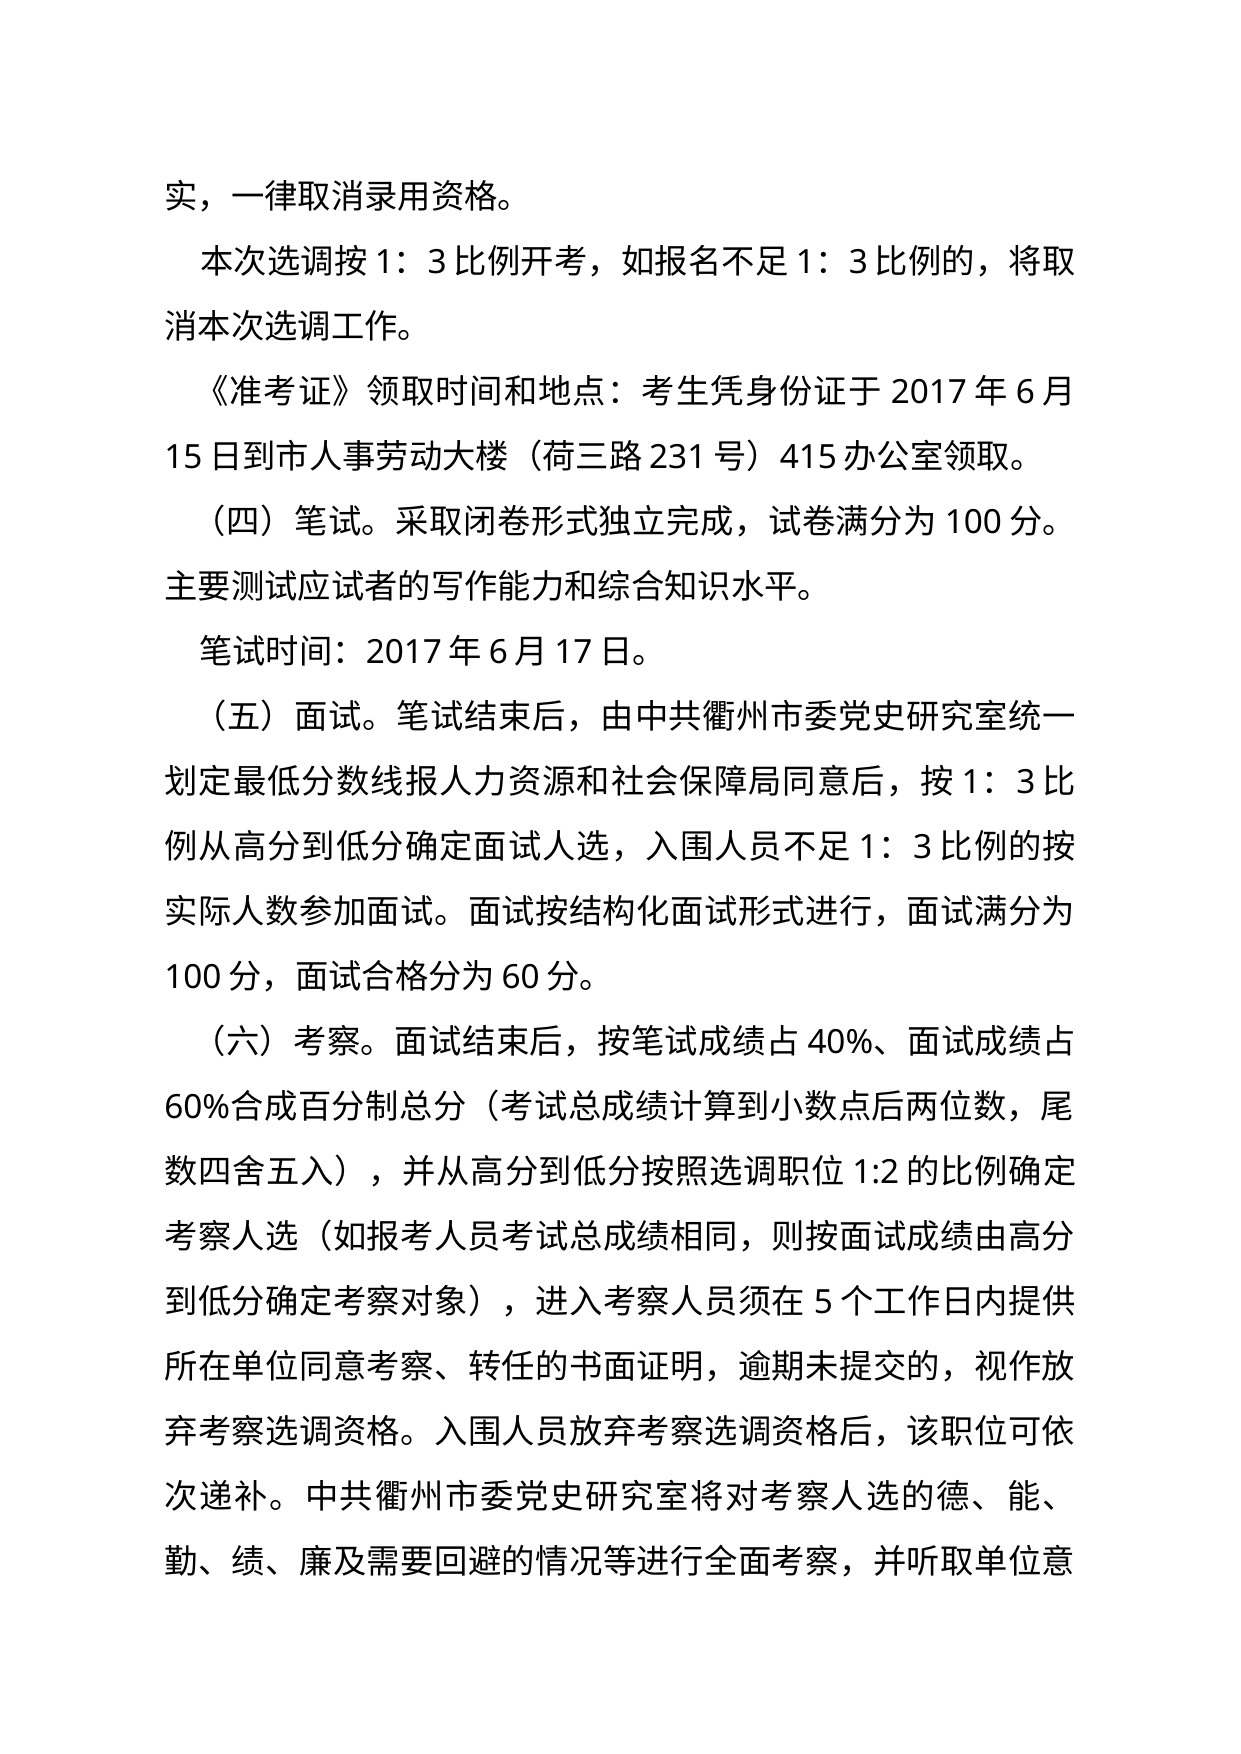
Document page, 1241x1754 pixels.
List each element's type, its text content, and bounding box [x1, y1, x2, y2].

text 本次选调按1：3比例开考，如报名不足1：3比例的，将取消本次选调工作。 [164, 227, 1076, 357]
text 笔试时间：2017年6月17日。 [164, 617, 1076, 682]
text 《准考证》领取时间和地点：考生凭身份证于2017年6月15日到市人事劳动大楼（荷三路231号）415办公室领取。 [164, 357, 1076, 487]
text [164, 1007, 1076, 1592]
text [164, 162, 1076, 227]
text （五）面试。笔试结束后，由中共衢州市委党史研究室统一划定最低分数线报人力资源和社会保障局同意后，按1：3比例从高分到低分确定面试人选，入围人员不足1：3比例的按实际人数参加面试。面试按结构化面试形式进行，面试满分为100分，面试合格分为60分。 [164, 682, 1076, 1007]
text （四）笔试。采取闭卷形式独立完成，试卷满分为100分。主要测试应试者的写作能力和综合知识水平。 [164, 487, 1076, 617]
